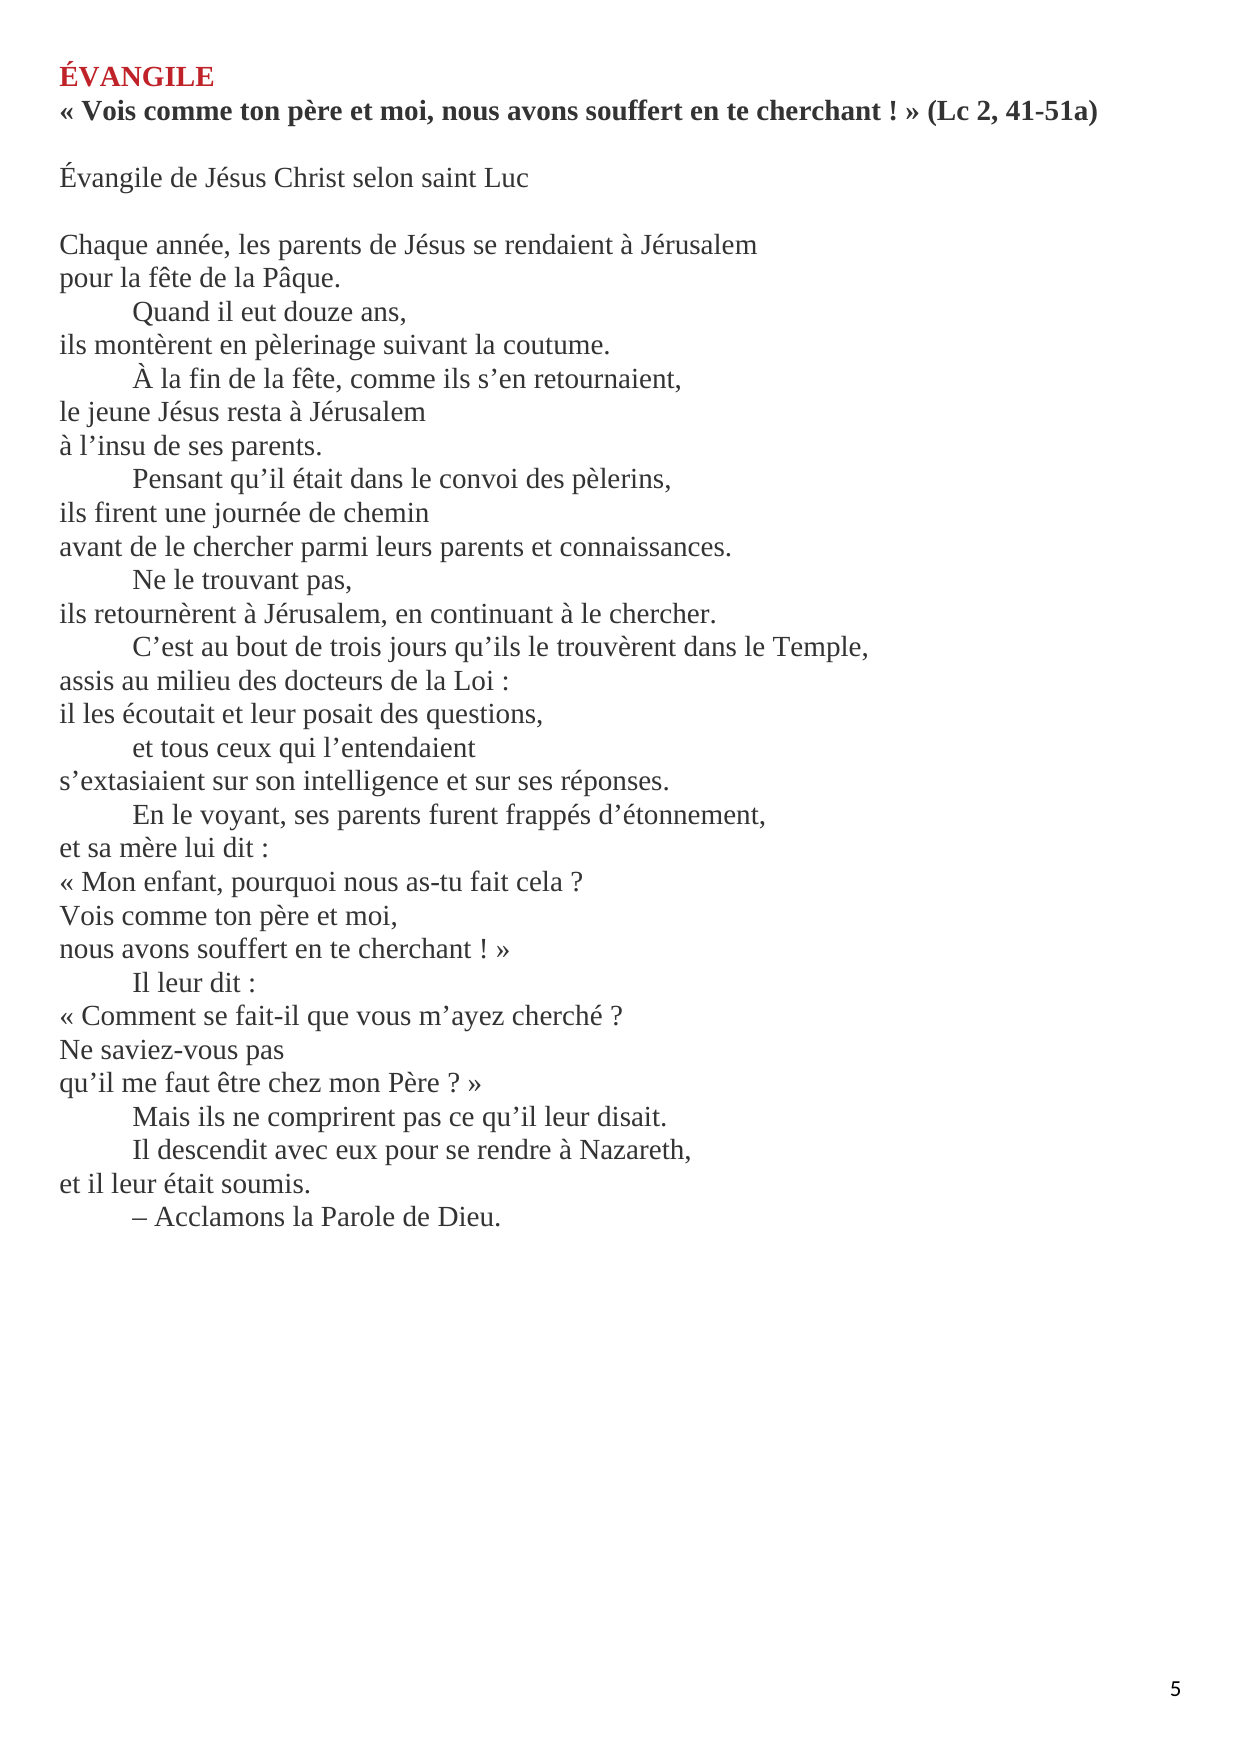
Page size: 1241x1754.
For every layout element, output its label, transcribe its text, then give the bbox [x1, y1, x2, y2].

text – Acclamons la Parole de Dieu. [59, 1199, 1181, 1233]
text Évangile de Jésus Christ selon saint Luc [59, 160, 1181, 193]
text « Vois comme ton père et moi, nous avons souffert en te cherchant ! » (Lc 2, 41-51a) [59, 93, 1181, 126]
text Chaque année, les parents de Jésus se rendaient à Jérusalem pour la fête de la Pâque. Quand il eut douze ans, ils montèrent en pèlerinage suivant la coutume. À la fin de la fête, comme ils s’en retournaient, le jeune Jésus resta à Jérusalem à l’insu de ses parents. Pensant qu’il était dans le convoi des pèlerins, ils firent une journée de chemin avant de le chercher parmi leurs parents et connaissances. Ne le trouvant pas, ils retournèrent à Jérusalem, en continuant à le chercher. [59, 227, 1181, 629]
text Évangile [59, 59, 1181, 93]
text C’est au bout de trois jours qu’ils le trouvèrent dans le Temple, assis au milieu des docteurs de la Loi : il les écoutait et leur posait des questions, et tous ceux qui l’entendaient s’extasiaient sur son intelligence et sur ses réponses. En le voyant, ses parents furent frappés d’étonnement, et sa mère lui dit : « Mon enfant, pourquoi nous as-tu fait cela ? Vois comme ton père et moi, nous avons souffert en te cherchant ! » Il leur dit : « Comment se fait-il que vous m’ayez cherché ? Ne saviez-vous pas qu’il me faut être chez mon Père ? » Mais ils ne comprirent pas ce qu’il leur disait. Il descendit avec eux pour se rendre à Nazareth, et il leur était soumis. [59, 629, 1181, 1199]
